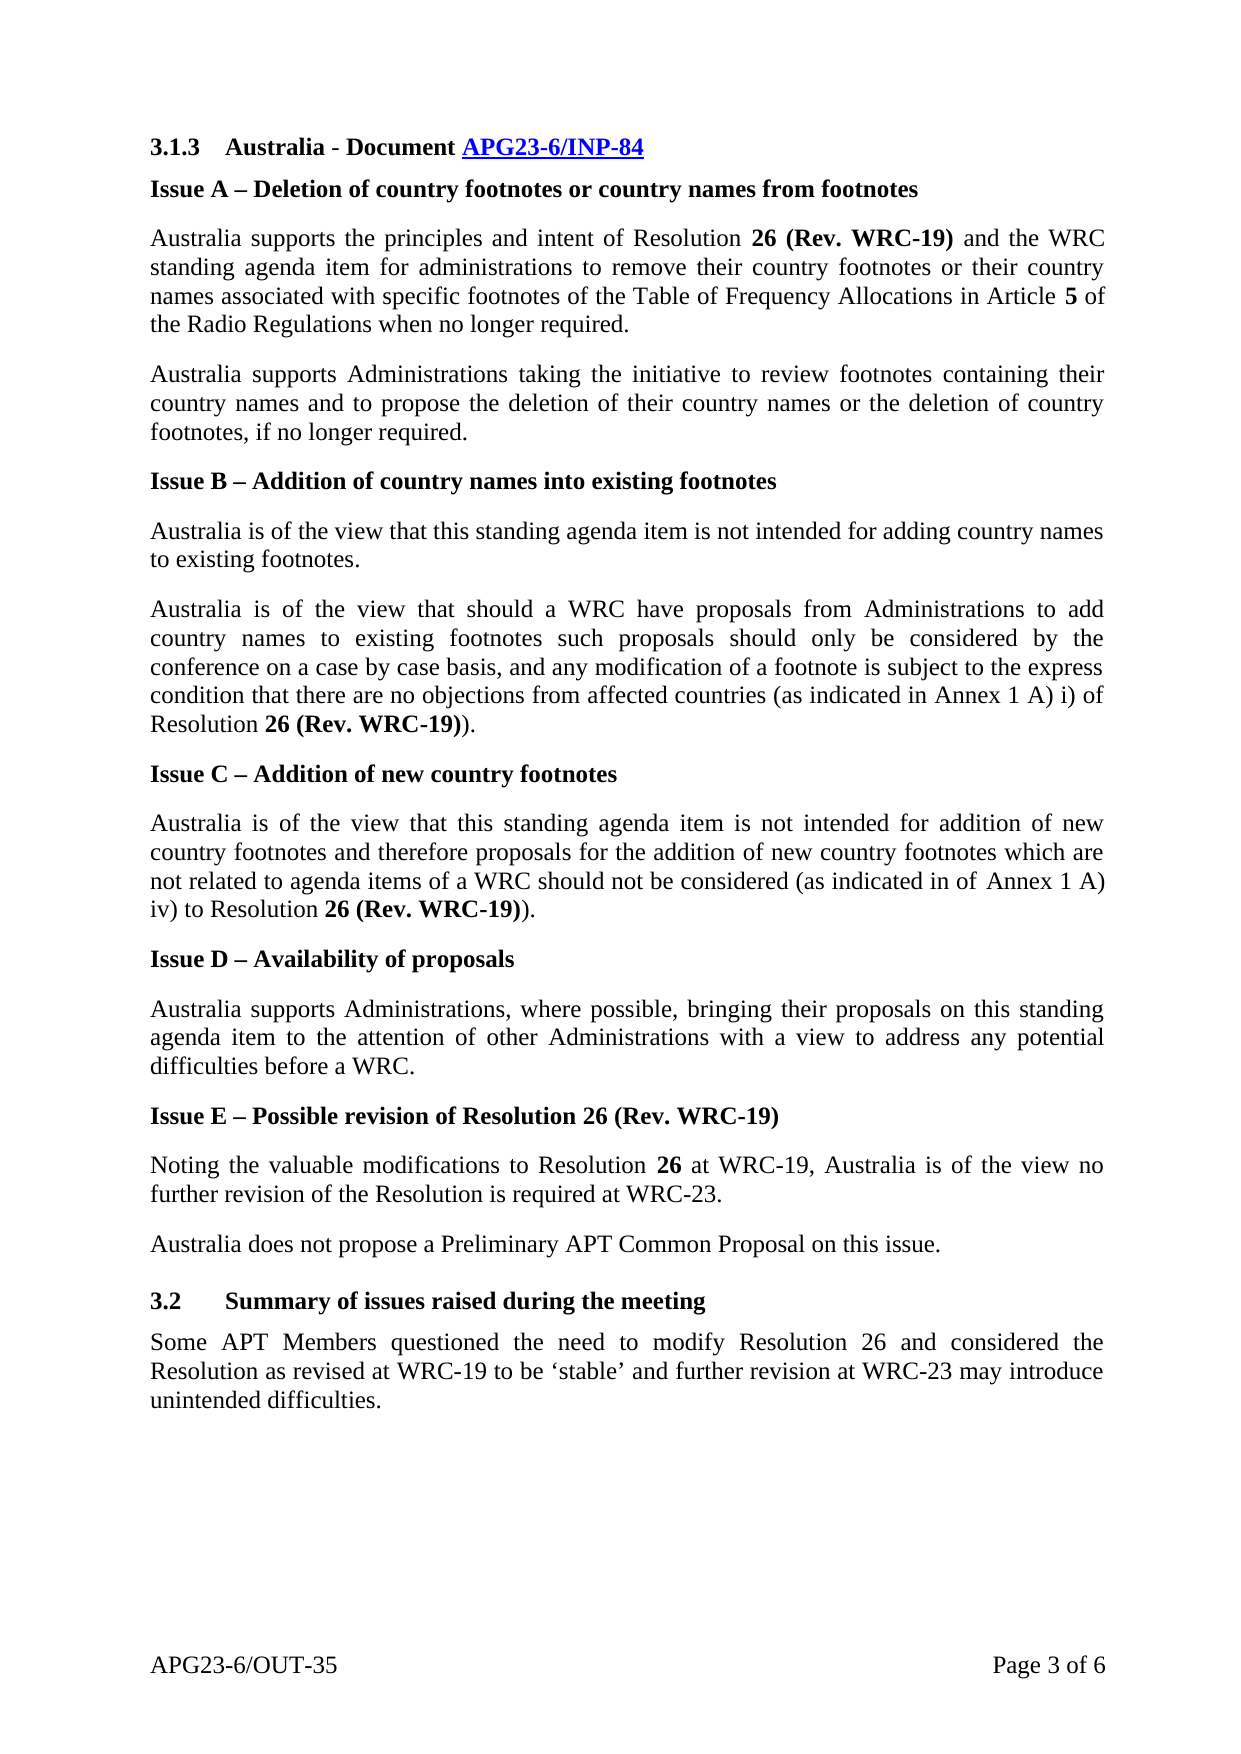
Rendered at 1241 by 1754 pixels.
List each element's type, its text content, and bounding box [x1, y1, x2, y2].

text Australia supports Administrations taking the initiative to review footnotes containing their country names and to propose the deletion of their country names or the deletion of country footnotes, if no longer required. [150, 359, 1105, 445]
text Issue A – Deletion of country footnotes or country names from footnotes [150, 174, 1105, 202]
text Australia is of the view that this standing agenda item is not intended for addition of new country footnotes and therefore proposals for the addition of new country footnotes which are not related to agenda items of a WRC should not be considered (as indicated in of Annex 1 A) iv) to Resolution 26 (Rev. WRC-19)). [150, 808, 1105, 923]
text Australia does not propose a Preliminary APT Common Proposal on this issue. [150, 1229, 1105, 1257]
text Issue C – Addition of new country footnotes [150, 759, 1105, 787]
text 3.1.3 Australia - Document APG23-6/INP-84 [150, 132, 1105, 161]
text Australia is of the view that this standing agenda item is not intended for adding country names to existing footnotes. [150, 516, 1105, 573]
text Issue B – Addition of country names into existing footnotes [150, 466, 1105, 495]
text Australia is of the view that should a WRC have proposals from Administrations to add country names to existing footnotes such proposals should only be considered by the conference on a case by case basis, and any modification of a footnote is subject to the express condition that there are no objections from affected countries (as indicated in Annex 1 A) i) of Resolution 26 (Rev. WRC-19)). [150, 594, 1105, 738]
text Issue E – Possible revision of Resolution 26 (Rev. WRC-19) [150, 1101, 1105, 1129]
text Australia supports the principles and intent of Resolution 26 (Rev. WRC-19) and the WRC standing agenda item for administrations to remove their country footnotes or their country names associated with specific footnotes of the Table of Frequency Allocations in Article 5 of the Radio Regulations when no longer required. [150, 223, 1105, 338]
text 3.2 Summary of issues raised during the meeting [150, 1286, 1105, 1315]
text Australia supports Administrations, where possible, bringing their proposals on this standing agenda item to the attention of other Administrations with a view to address any potential difficulties before a WRC. [150, 994, 1105, 1080]
text Issue D – Availability of proposals [150, 944, 1105, 973]
text Some APT Members questioned the need to modify Resolution 26 and considered the Resolution as revised at WRC-19 to be ‘stable’ and further revision at WRC-23 may introduce unintended difficulties. [150, 1327, 1105, 1414]
text Noting the valuable modifications to Resolution 26 at WRC-19, Australia is of the view no further revision of the Resolution is required at WRC-23. [150, 1150, 1105, 1208]
